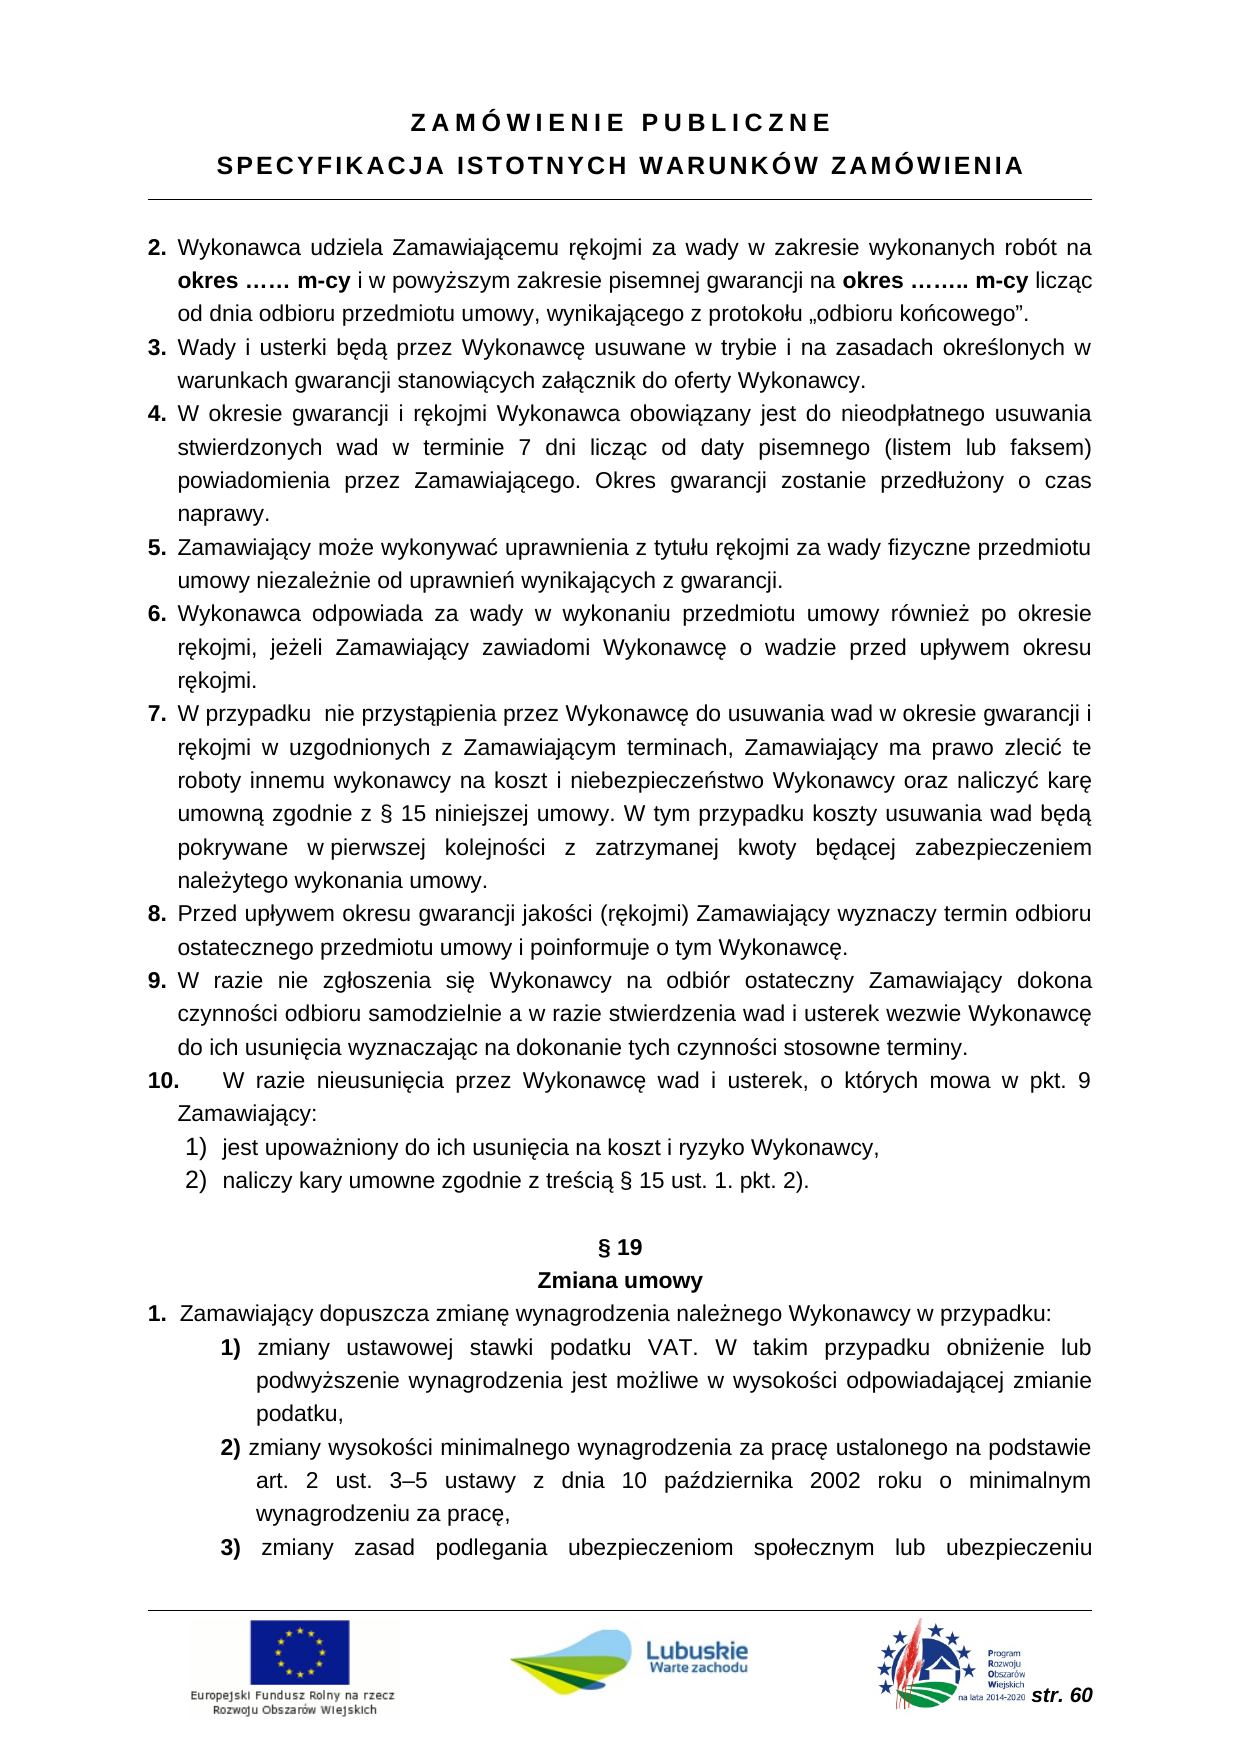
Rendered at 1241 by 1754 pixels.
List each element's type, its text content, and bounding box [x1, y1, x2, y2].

list naliczy kary umowne zgodnie z treścią § 15 ust. 1. pkt. 2). [185, 1162, 1092, 1195]
text 1) zmiany ustawowej stawki podatku VAT. W takim przypadku obniżenie lub podwyższenie wynagrodzenia jest możliwe w wysokości odpowiadającej zmianie podatku, [220, 1328, 1092, 1428]
text Zmiana umowy [148, 1262, 1092, 1295]
picture [189, 1619, 400, 1718]
list W okresie gwarancji i rękojmi Wykonawca obowiązany jest do nieodpłatnego usuwania stwierdzonych wad w terminie 7 dni licząc od daty pisemnego (listem lub faksem) powiadomienia przez Zamawiającego. Okres gwarancji zostanie przedłużony o czas naprawy. [148, 395, 1092, 528]
list Wady i usterki będą przez Wykonawcę usuwane w trybie i na zasadach określonych w warunkach gwarancji stanowiących załącznik do oferty Wykonawcy. [148, 328, 1092, 395]
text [220, 1528, 1092, 1562]
list Zamawiający może wykonywać uprawnienia z tytułu rękojmi za wady fizyczne przedmiotu umowy niezależnie od uprawnień wynikających z gwarancji. [148, 528, 1092, 595]
picture [870, 1618, 1037, 1718]
list W przypadku nie przystąpienia przez Wykonawcę do usuwania wad w okresie gwarancji i rękojmi w uzgodnionych z Zamawiającym terminach, Zamawiający ma prawo zlecić te roboty innemu wykonawcy na koszt i niebezpieczeństwo Wykonawcy oraz naliczyć karę umowną zgodnie z § 15 niniejszej umowy. W tym przypadku koszty usuwania wad będą pokrywane w pierwszej kolejności z zatrzymanej kwoty będącej zabezpieczeniem należytego wykonania umowy. [148, 695, 1092, 895]
list Wykonawca udziela Zamawiającemu rękojmi za wady w zakresie wykonanych robót na okres …… m-cy i w powyższym zakresie pisemnej gwarancji na okres …….. m-cy licząc od dnia odbioru przedmiotu umowy, wynikającego z protokołu „odbioru końcowego”. [148, 228, 1092, 328]
text § 19 [148, 1228, 1092, 1262]
list Wykonawca odpowiada za wady w wykonaniu przedmiotu umowy również po okresie rękojmi, jeżeli Zamawiający zawiadomi Wykonawcę o wadzie przed upływem okresu rękojmi. [148, 595, 1092, 695]
list Przed upływem okresu gwarancji jakości (rękojmi) Zamawiający wyznaczy termin odbioru ostatecznego przedmiotu umowy i poinformuje o tym Wykonawcę. [148, 895, 1092, 962]
picture [510, 1618, 749, 1708]
list W razie nie zgłoszenia się Wykonawcy na odbiór ostateczny Zamawiający dokona czynności odbioru samodzielnie a w razie stwierdzenia wad i usterek wezwie Wykonawcę do ich usunięcia wyznaczając na dokonanie tych czynności stosowne terminy. [148, 962, 1092, 1062]
text 2) zmiany wysokości minimalnego wynagrodzenia za pracę ustalonego na podstawie art. 2 ust. 3–5 ustawy z dnia 10 października 2002 roku o minimalnym wynagrodzeniu za pracę, [220, 1428, 1092, 1528]
list jest upoważniony do ich usunięcia na koszt i ryzyko Wykonawcy, [185, 1128, 1092, 1162]
list W razie nieusunięcia przez Wykonawcę wad i usterek, o których mowa w pkt. 9 Zamawiający: [148, 1062, 1092, 1128]
text 1. Zamawiający dopuszcza zmianę wynagrodzenia należnego Wykonawcy w przypadku: [148, 1295, 1092, 1328]
